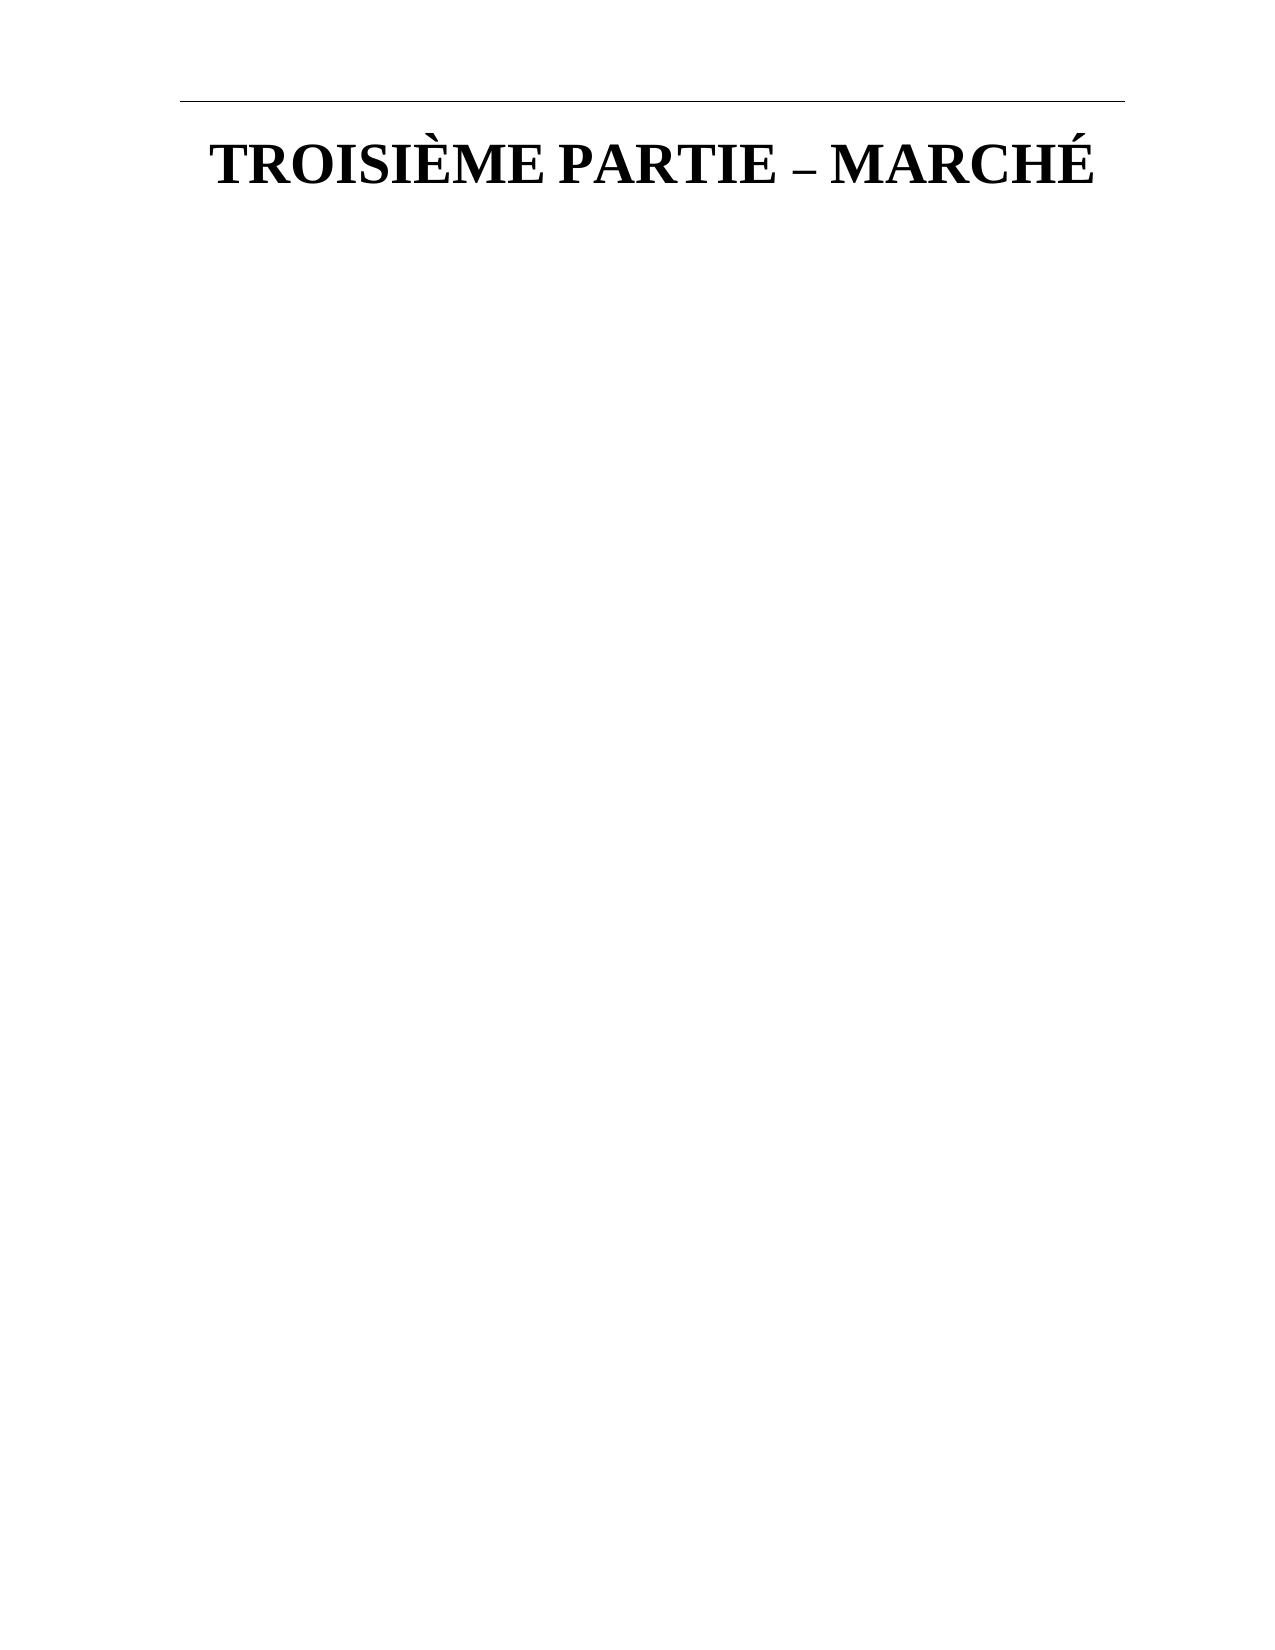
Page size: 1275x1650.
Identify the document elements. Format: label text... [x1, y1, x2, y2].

text TROISIÈME PARTIE – MARCHÉ [180, 129, 1125, 197]
